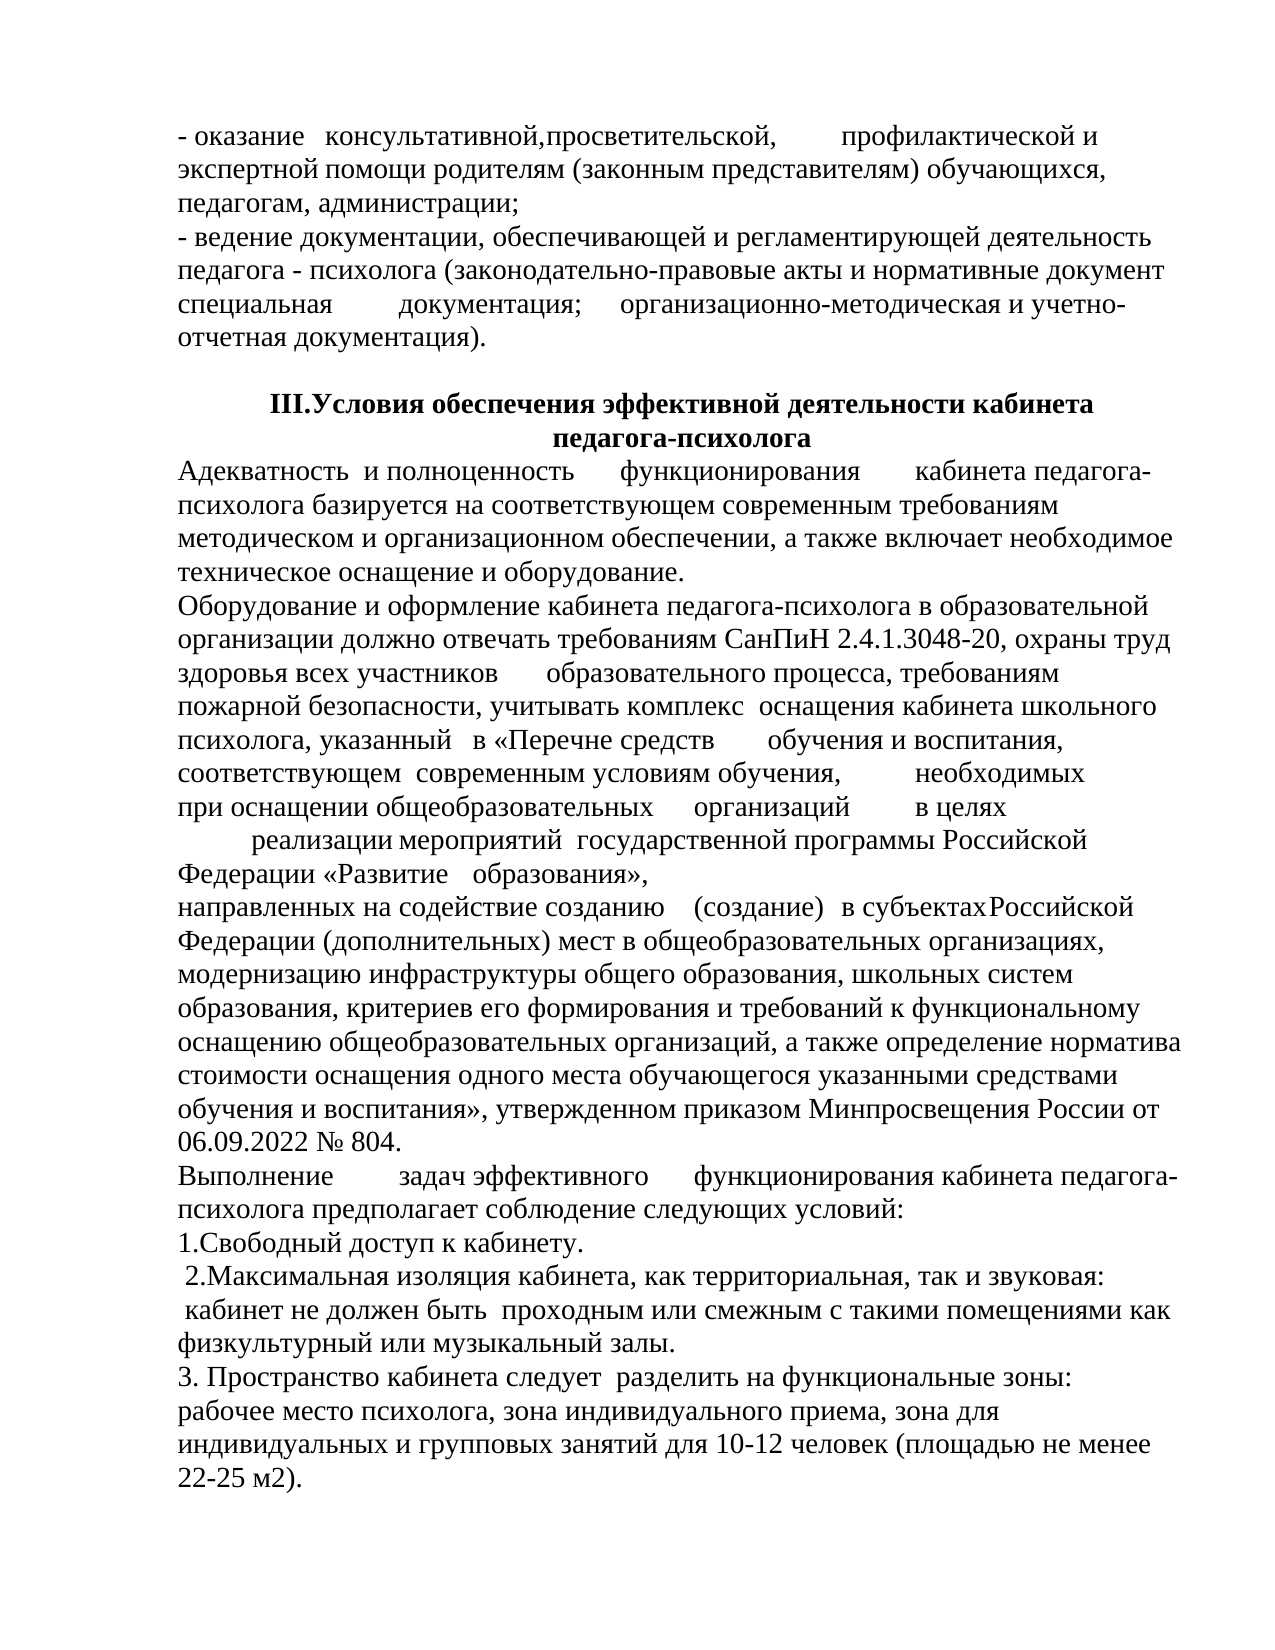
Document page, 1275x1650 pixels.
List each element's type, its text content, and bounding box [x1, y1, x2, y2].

text - оказание консультативной, просветительской, профилактической и экспертной помощи родителям (законным представителям) обучающихся, педагогам, администрации; [177, 118, 1186, 219]
text Выполнение задач эффективного функционирования кабинета педагога- психолога предполагает соблюдение следующих условий: [177, 1158, 1186, 1225]
text Оборудование и оформление кабинета педагога-психолога в образовательной [177, 588, 1186, 621]
text рабочее место психолога, зона индивидуального приема, зона для индивидуальных и групповых занятий для 10-12 человек (площадью не менее 22-25 м2). [177, 1393, 1186, 1493]
text 1.Свободный доступ к кабинету. [177, 1225, 1186, 1258]
text 3. Пространство кабинета следует разделить на функциональные зоны: [177, 1359, 1186, 1393]
text Адекватность и полноценность функционирования кабинета педагога-психолога базируется на соответствующем современным требованиям методическом и организационном обеспечении, а также включает необходимое техническое оснащение и оборудование. [177, 453, 1186, 588]
text направленных на содействие созданию (создание) в субъектах Российской Федерации (дополнительных) мест в общеобразовательных организациях, модернизацию инфраструктуры общего образования, школьных систем образования, критериев его формирования и требований к функциональному оснащению общеобразовательных организаций, а также определение норматива стоимости оснащения одного места обучающегося указанными средствами обучения и воспитания», утвержденном приказом Минпросвещения России от 06.09.2022 № 804. [177, 889, 1186, 1158]
text III.Условия обеспечения эффективной деятельности кабинета [177, 386, 1186, 420]
text педагога-психолога [177, 420, 1186, 453]
text здоровья всех участников образовательного процесса, требованиям пожарной безопасности, учитывать комплекс оснащения кабинета школьного психолога, указанный в «Перечне средств обучения и воспитания, соответствующем современным условиям обучения, необходимых при оснащении общеобразовательных организаций в целях реализации мероприятий государственной программы Российской Федерации «Развитие образования», [177, 655, 1186, 889]
text кабинет не должен быть проходным или смежным с такими помещениями как физкультурный или музыкальный залы. [177, 1292, 1186, 1359]
text 2.Максимальная изоляция кабинета, как территориальная, так и звуковая: [177, 1258, 1186, 1292]
text - ведение документации, обеспечивающей и регламентирующей деятельность педагога - психолога (законодательно-правовые акты и нормативные документ специальная документация; организационно-методическая и учетно-отчетная документация). [177, 219, 1186, 353]
text организации должно отвечать требованиям СанПиН 2.4.1.3048-20, охраны труд [177, 621, 1186, 655]
